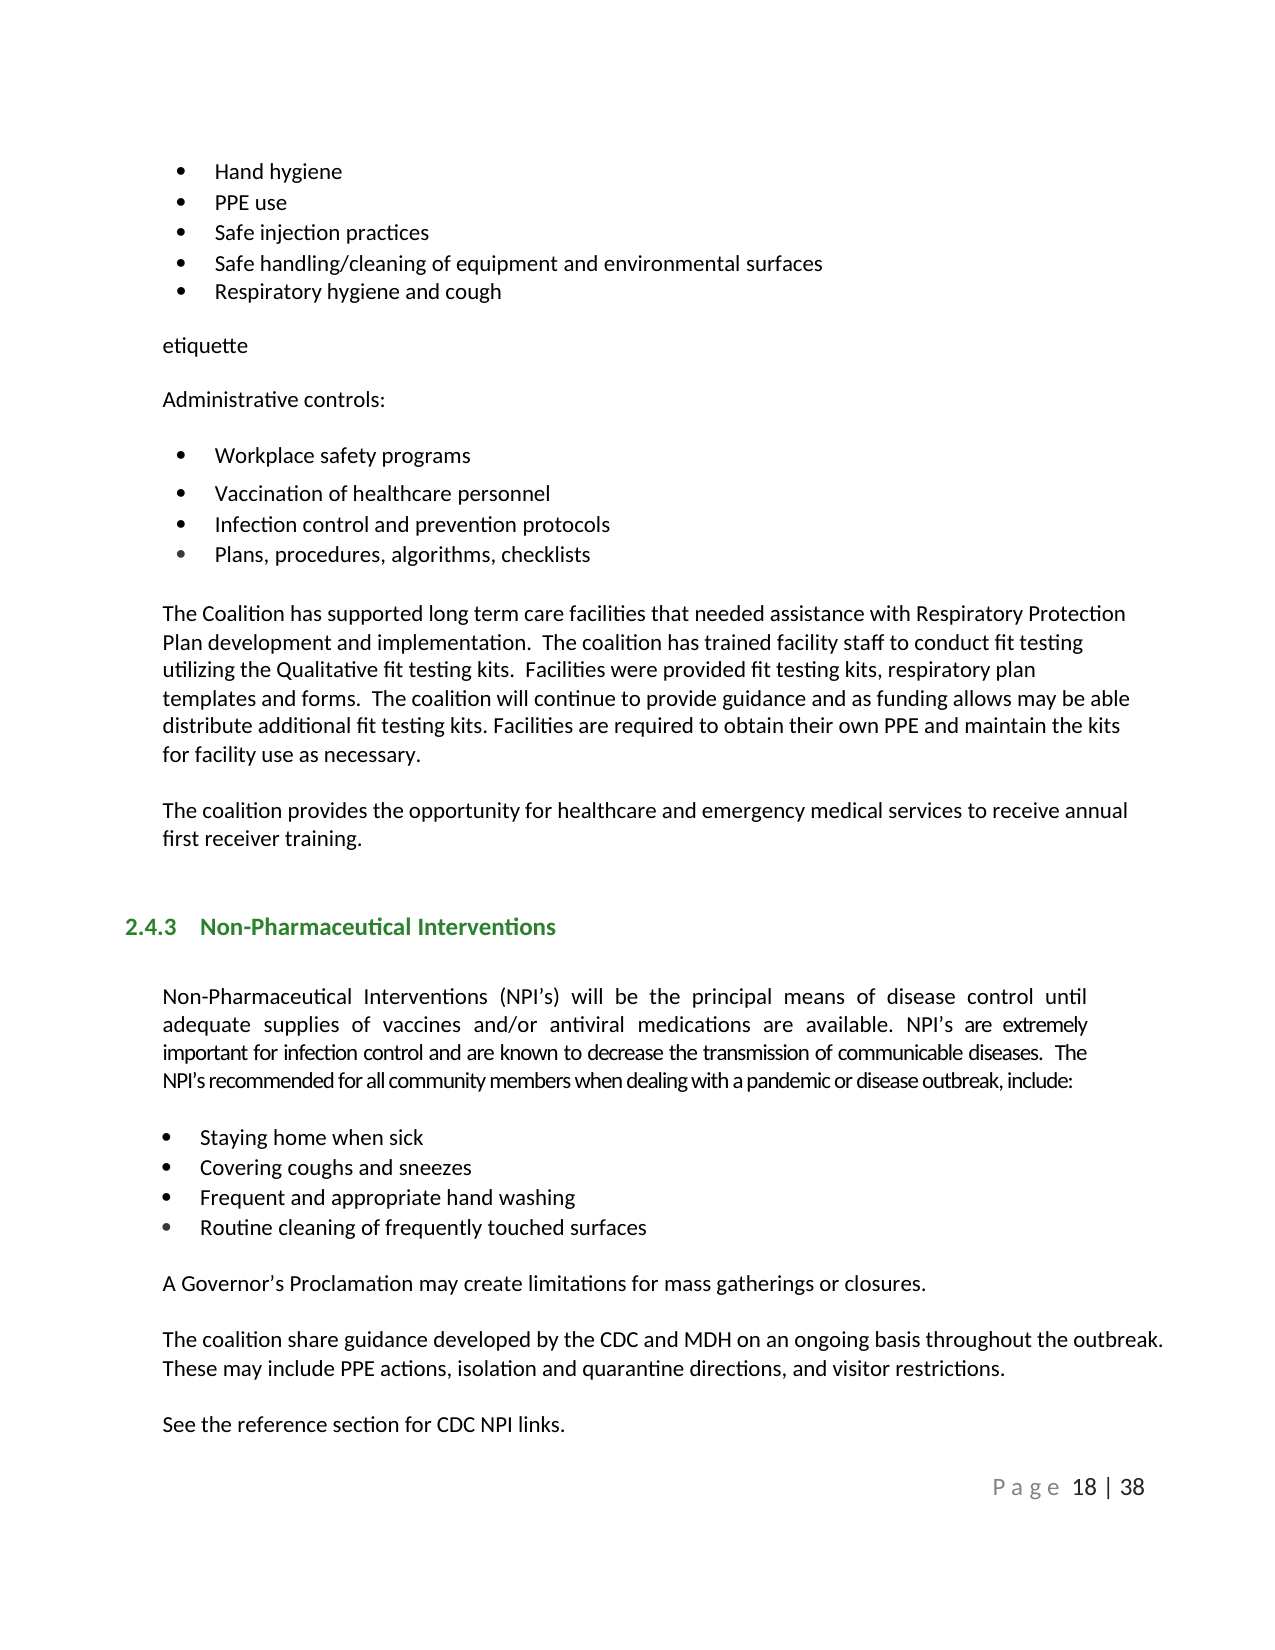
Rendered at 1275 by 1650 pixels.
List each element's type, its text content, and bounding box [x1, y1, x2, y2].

text A Governor’s Proclamation may create limitations for mass gatherings or closures. [162, 1269, 1172, 1297]
subtitle 2.4.3 Non-Pharmaceutical Interventions [125, 911, 1164, 942]
list PPE use [177, 186, 1172, 216]
text The coalition provides the opportunity for healthcare and emergency medical services to receive annual first receiver training. [162, 796, 1134, 852]
text Non-Pharmaceutical Interventions (NPI’s) will be the principal means of disease control until adequate supplies of vaccines and/or antiviral medications are available. NPI’s are extremely important for infection control and are known to decrease the transmission of communicable diseases. The NPI’s recommended for all community members when dealing with a pandemic or disease outbreak, include: [162, 982, 1088, 1094]
list Routine cleaning of frequently touched surfaces [162, 1213, 1172, 1241]
list Covering coughs and sneezes [162, 1153, 1172, 1181]
list Frequent and appropriate hand washing [162, 1183, 1172, 1211]
list Plans, procedures, algorithms, checklists [177, 538, 1172, 569]
list Safe injection practices [177, 216, 1172, 247]
text Administrative controls: [162, 386, 570, 413]
list Workplace safety programs [177, 441, 1172, 469]
text See the reference section for CDC NPI links. [162, 1410, 1172, 1438]
list Safe handling/cleaning of equipment and environmental surfaces [177, 247, 1172, 277]
list Infection control and prevention protocols [177, 508, 1172, 538]
text The Coalition has supported long term care facilities that needed assistance with Respiratory Protection Plan development and implementation. The coalition has trained facility staff to conduct fit testing utilizing the Qualitative fit testing kits. Facilities were provided fit testing kits, respiratory plan templates and forms. The coalition will continue to provide guidance and as funding allows may be able distribute additional fit testing kits. Facilities are required to obtain their own PPE and maintain the kits for facility use as necessary. [162, 599, 1134, 768]
list Staying home when sick [162, 1123, 1172, 1151]
list Hand hygiene [177, 155, 1172, 186]
list Respiratory hygiene and cough etiquette [162, 277, 570, 359]
text The coalition share guidance developed by the CDC and MDH on an ongoing basis throughout the outbreak. These may include PPE actions, isolation and quarantine directions, and visitor restrictions. [162, 1326, 1172, 1382]
list Vaccination of healthcare personnel [177, 477, 1172, 508]
